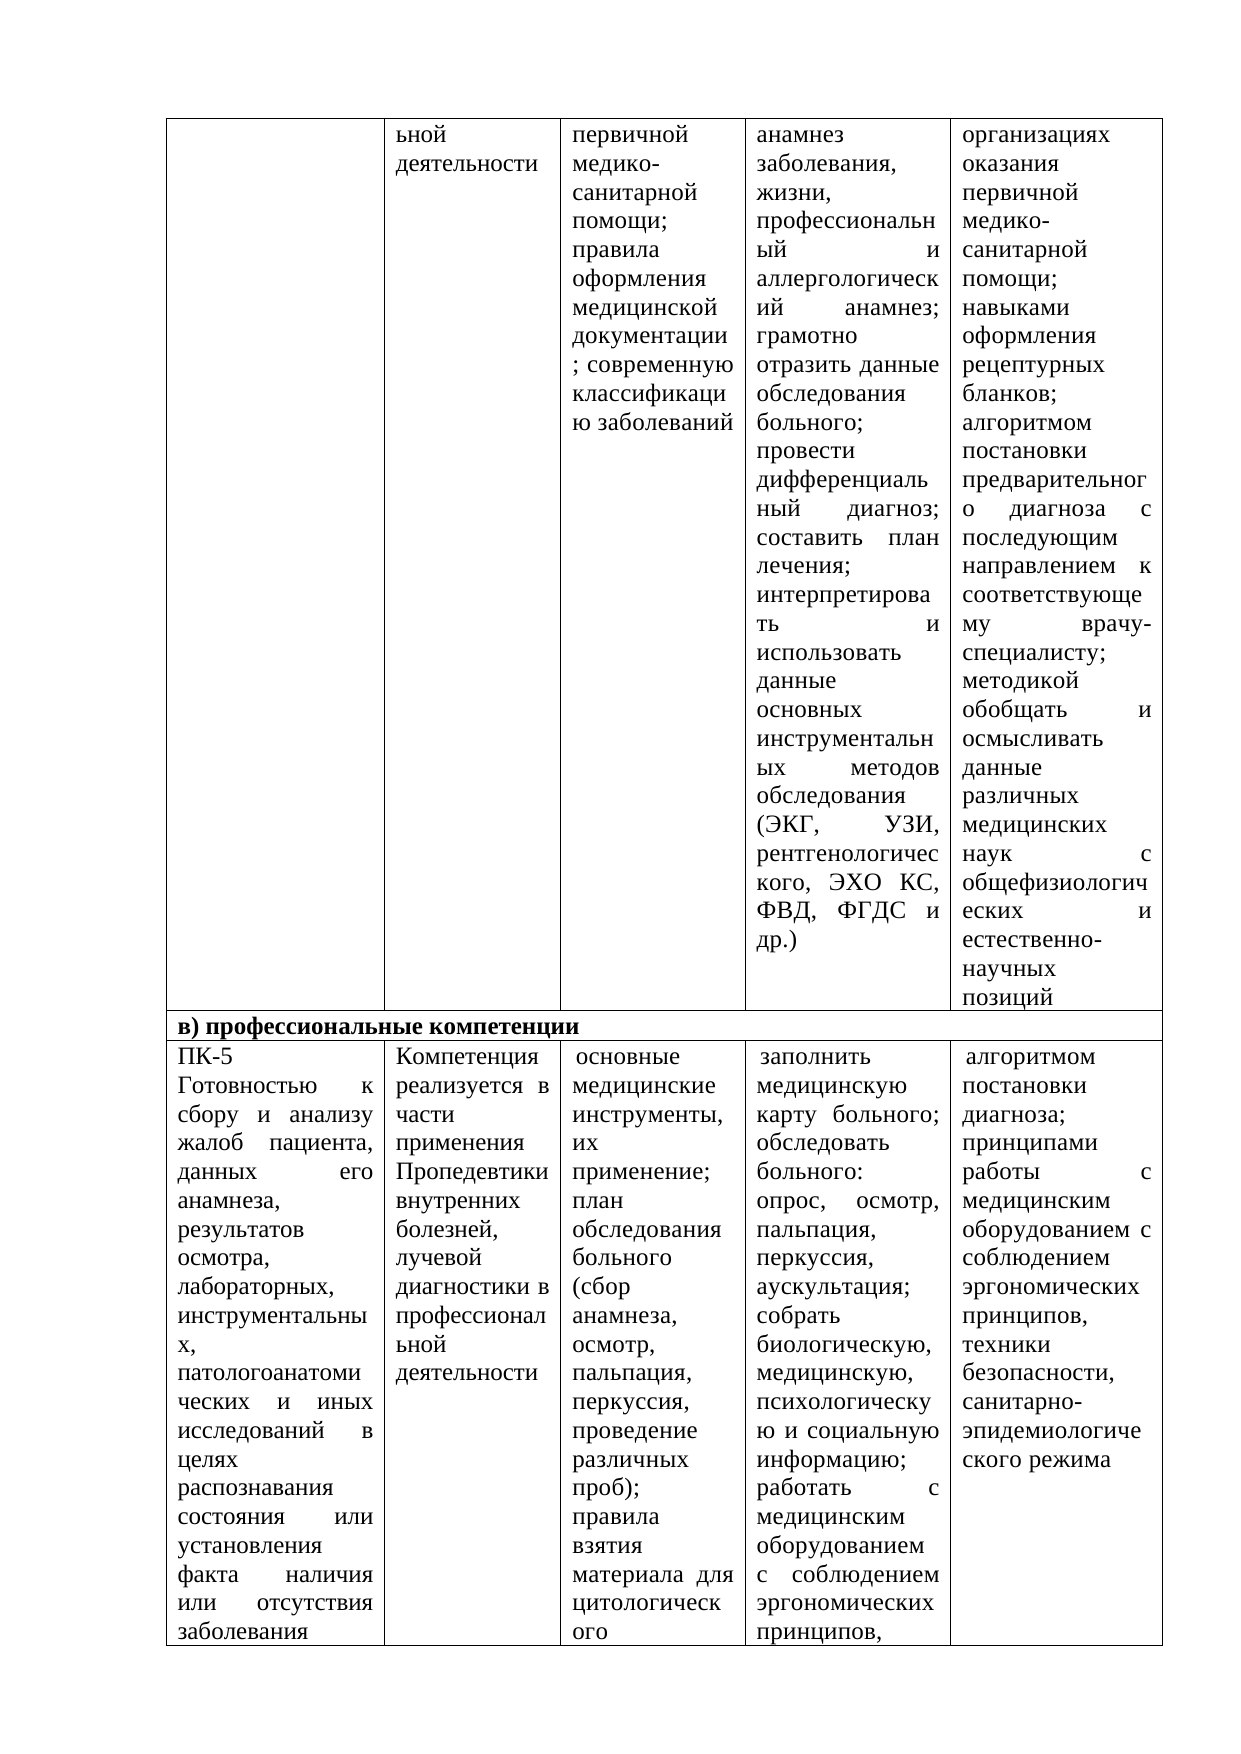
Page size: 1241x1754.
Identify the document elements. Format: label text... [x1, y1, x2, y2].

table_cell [167, 119, 384, 1010]
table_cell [385, 119, 560, 1010]
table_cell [561, 1041, 745, 1645]
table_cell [746, 1041, 950, 1645]
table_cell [167, 1041, 384, 1645]
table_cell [951, 1041, 1162, 1645]
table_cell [385, 1041, 560, 1645]
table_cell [951, 119, 1162, 1010]
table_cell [746, 119, 950, 1010]
table_cell в) профессиональные компетенции [167, 1011, 1162, 1040]
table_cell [561, 119, 745, 1010]
